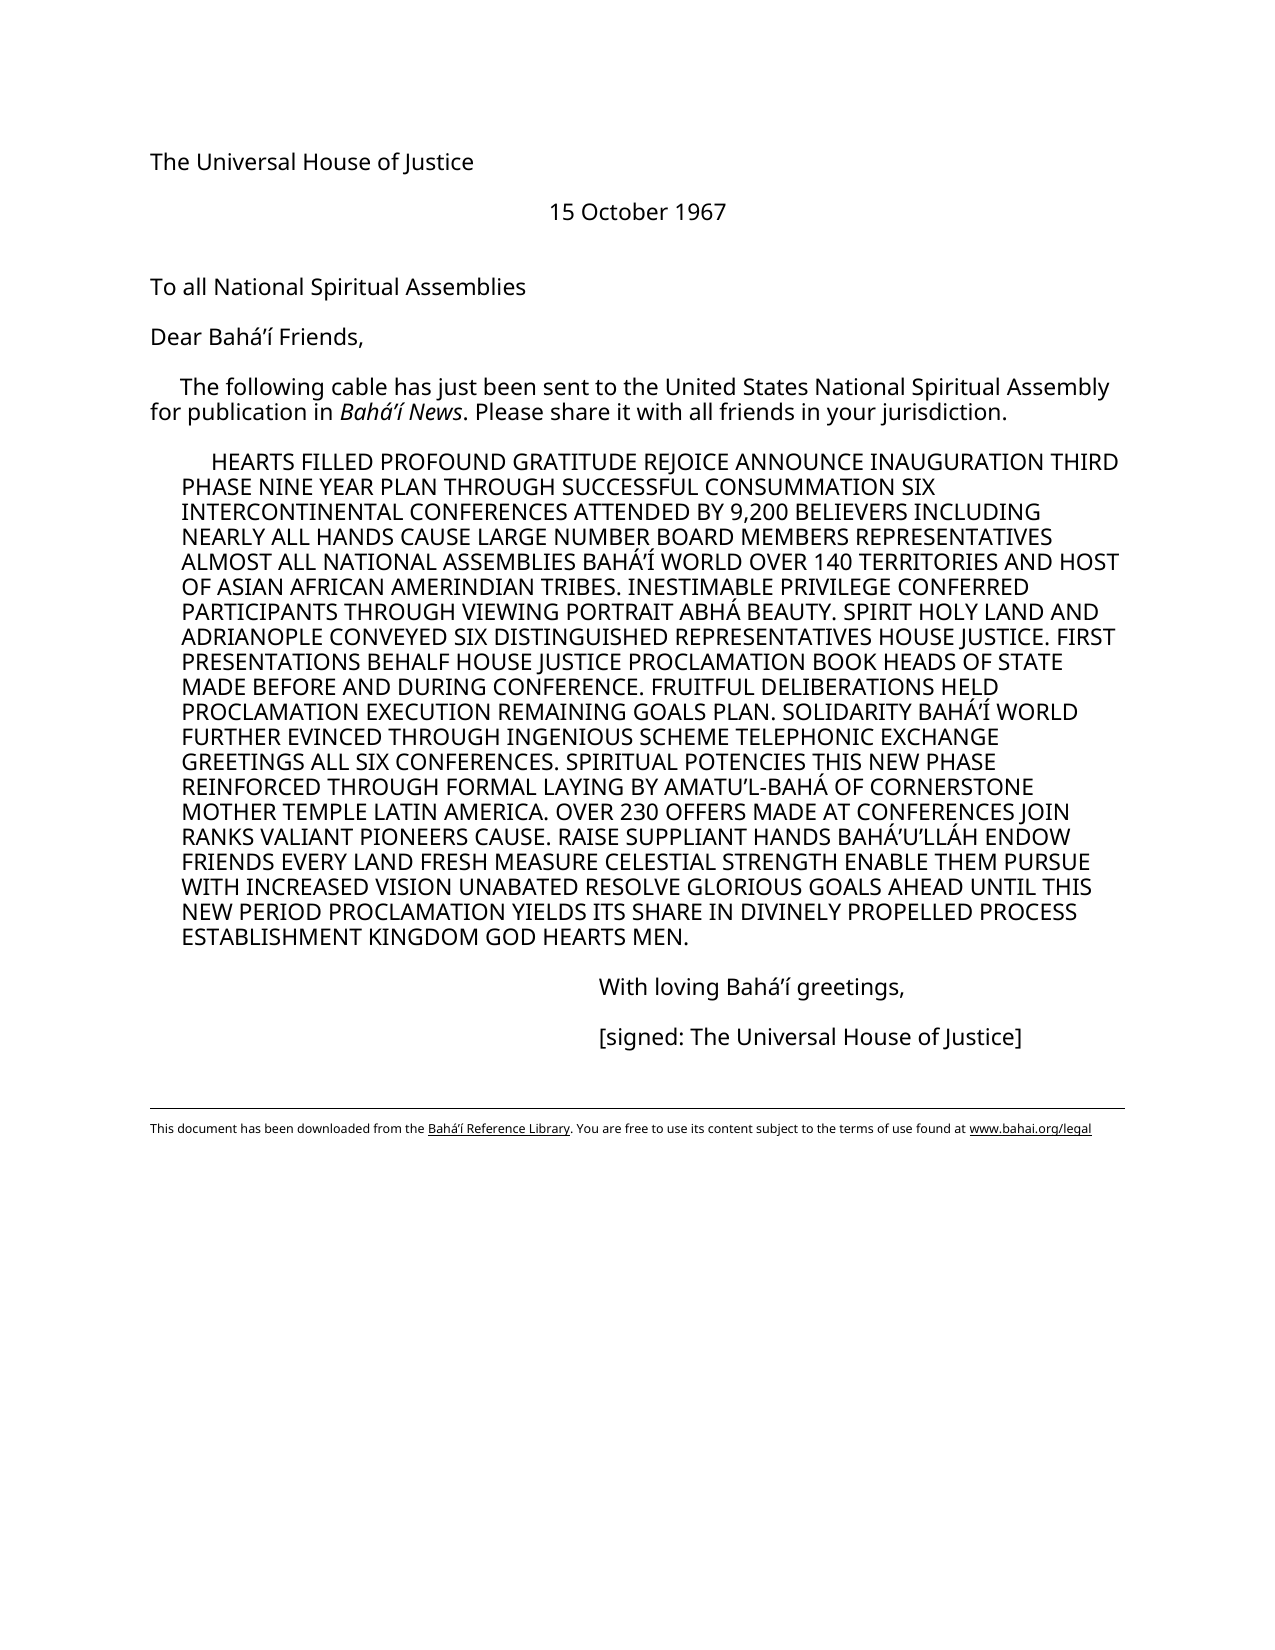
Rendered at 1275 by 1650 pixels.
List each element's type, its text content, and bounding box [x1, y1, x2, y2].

text 15 October 1967 [150, 200, 1125, 225]
text Dear Bahá’í Friends, [150, 325, 1125, 350]
text With loving Bahá’í greetings, [598, 975, 1125, 1000]
text [signed: The Universal House of Justice] [598, 1025, 1125, 1050]
text HEARTS FILLED PROFOUND GRATITUDE REJOICE ANNOUNCE INAUGURATION THIRD PHASE NINE YEAR PLAN THROUGH SUCCESSFUL CONSUMMATION SIX INTERCONTINENTAL CONFERENCES ATTENDED BY 9,200 BELIEVERS INCLUDING NEARLY ALL HANDS CAUSE LARGE NUMBER BOARD MEMBERS REPRESENTATIVES ALMOST ALL NATIONAL ASSEMBLIES BAHÁ’Í WORLD OVER 140 TERRITORIES AND HOST OF ASIAN AFRICAN AMERINDIAN TRIBES. INESTIMABLE PRIVILEGE CONFERRED PARTICIPANTS THROUGH VIEWING PORTRAIT ABHÁ BEAUTY. SPIRIT HOLY LAND AND ADRIANOPLE CONVEYED SIX DISTINGUISHED REPRESENTATIVES HOUSE JUSTICE. FIRST PRESENTATIONS BEHALF HOUSE JUSTICE PROCLAMATION BOOK HEADS OF STATE MADE BEFORE AND DURING CONFERENCE. FRUITFUL DELIBERATIONS HELD PROCLAMATION EXECUTION REMAINING GOALS PLAN. SOLIDARITY BAHÁ’Í WORLD FURTHER EVINCED THROUGH INGENIOUS SCHEME TELEPHONIC EXCHANGE GREETINGS ALL SIX CONFERENCES. SPIRITUAL POTENCIES THIS NEW PHASE REINFORCED THROUGH FORMAL LAYING BY AMATU’L-BAHÁ OF CORNERSTONE MOTHER TEMPLE LATIN AMERICA. OVER 230 OFFERS MADE AT CONFERENCES JOIN RANKS VALIANT PIONEERS CAUSE. RAISE SUPPLIANT HANDS BAHÁ’U’LLÁH ENDOW FRIENDS EVERY LAND FRESH MEASURE CELESTIAL STRENGTH ENABLE THEM PURSUE WITH INCREASED VISION UNABATED RESOLVE GLORIOUS GOALS AHEAD UNTIL THIS NEW PERIOD PROCLAMATION YIELDS ITS SHARE IN DIVINELY PROPELLED PROCESS ESTABLISHMENT KINGDOM GOD HEARTS MEN. [181, 450, 1125, 950]
text This document has been downloaded from the Bahá’í Reference Library. You are free to use its content subject to the terms of use found at www.bahai.org/legal [150, 1114, 1125, 1139]
text The following cable has just been sent to the United States National Spiritual Assembly for publication in Bahá’í News. Please share it with all friends in your jurisdiction. [150, 375, 1125, 425]
text To all National Spiritual Assemblies [150, 275, 1125, 300]
